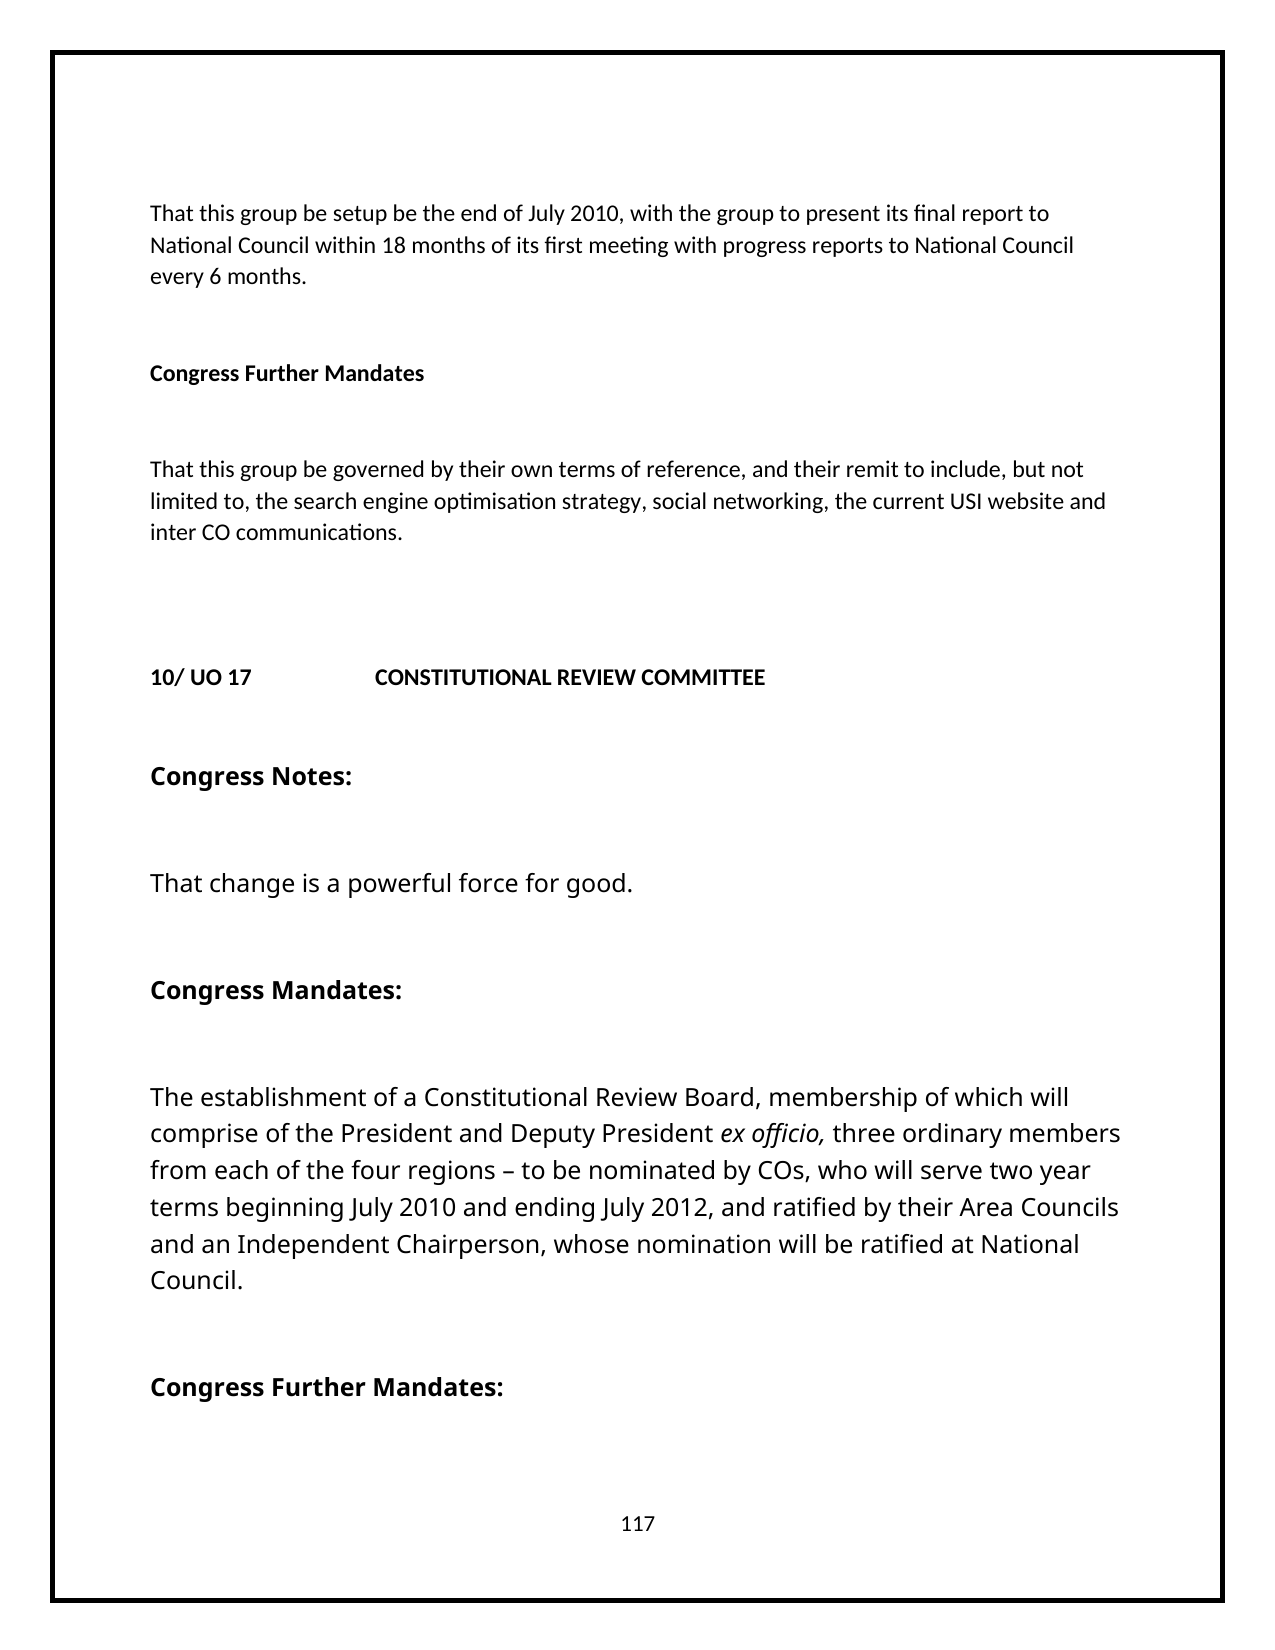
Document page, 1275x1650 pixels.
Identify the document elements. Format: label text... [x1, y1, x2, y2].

text The establishment of a Constitutional Review Board, membership of which will comprise of the President and Deputy President ex officio, three ordinary members from each of the four regions – to be nominated by COs, who will serve two year terms beginning July 2010 and ending July 2012, and ratified by their Area Councils and an Independent Chairperson, whose nomination will be ratified at National Council. [150, 1079, 1125, 1297]
text 10/ UO 17 CONSTITUTIONAL REVIEW COMMITTEE [150, 662, 1125, 691]
text Congress Further Mandates [150, 358, 1125, 387]
text Congress Mandates: [150, 972, 1125, 1006]
text That this group be governed by their own terms of reference, and their remit to include, but not limited to, the search engine optimisation strategy, social networking, the current USI website and inter CO communications. [150, 454, 1125, 547]
text Congress Further Mandates: [150, 1370, 1125, 1404]
text That change is a powerful force for good. [150, 865, 1125, 899]
text Congress Notes: [150, 758, 1125, 793]
text That this group be setup be the end of July 2010, with the group to present its final report to National Council within 18 months of its first meeting with progress reports to National Council every 6 months. [150, 198, 1125, 291]
